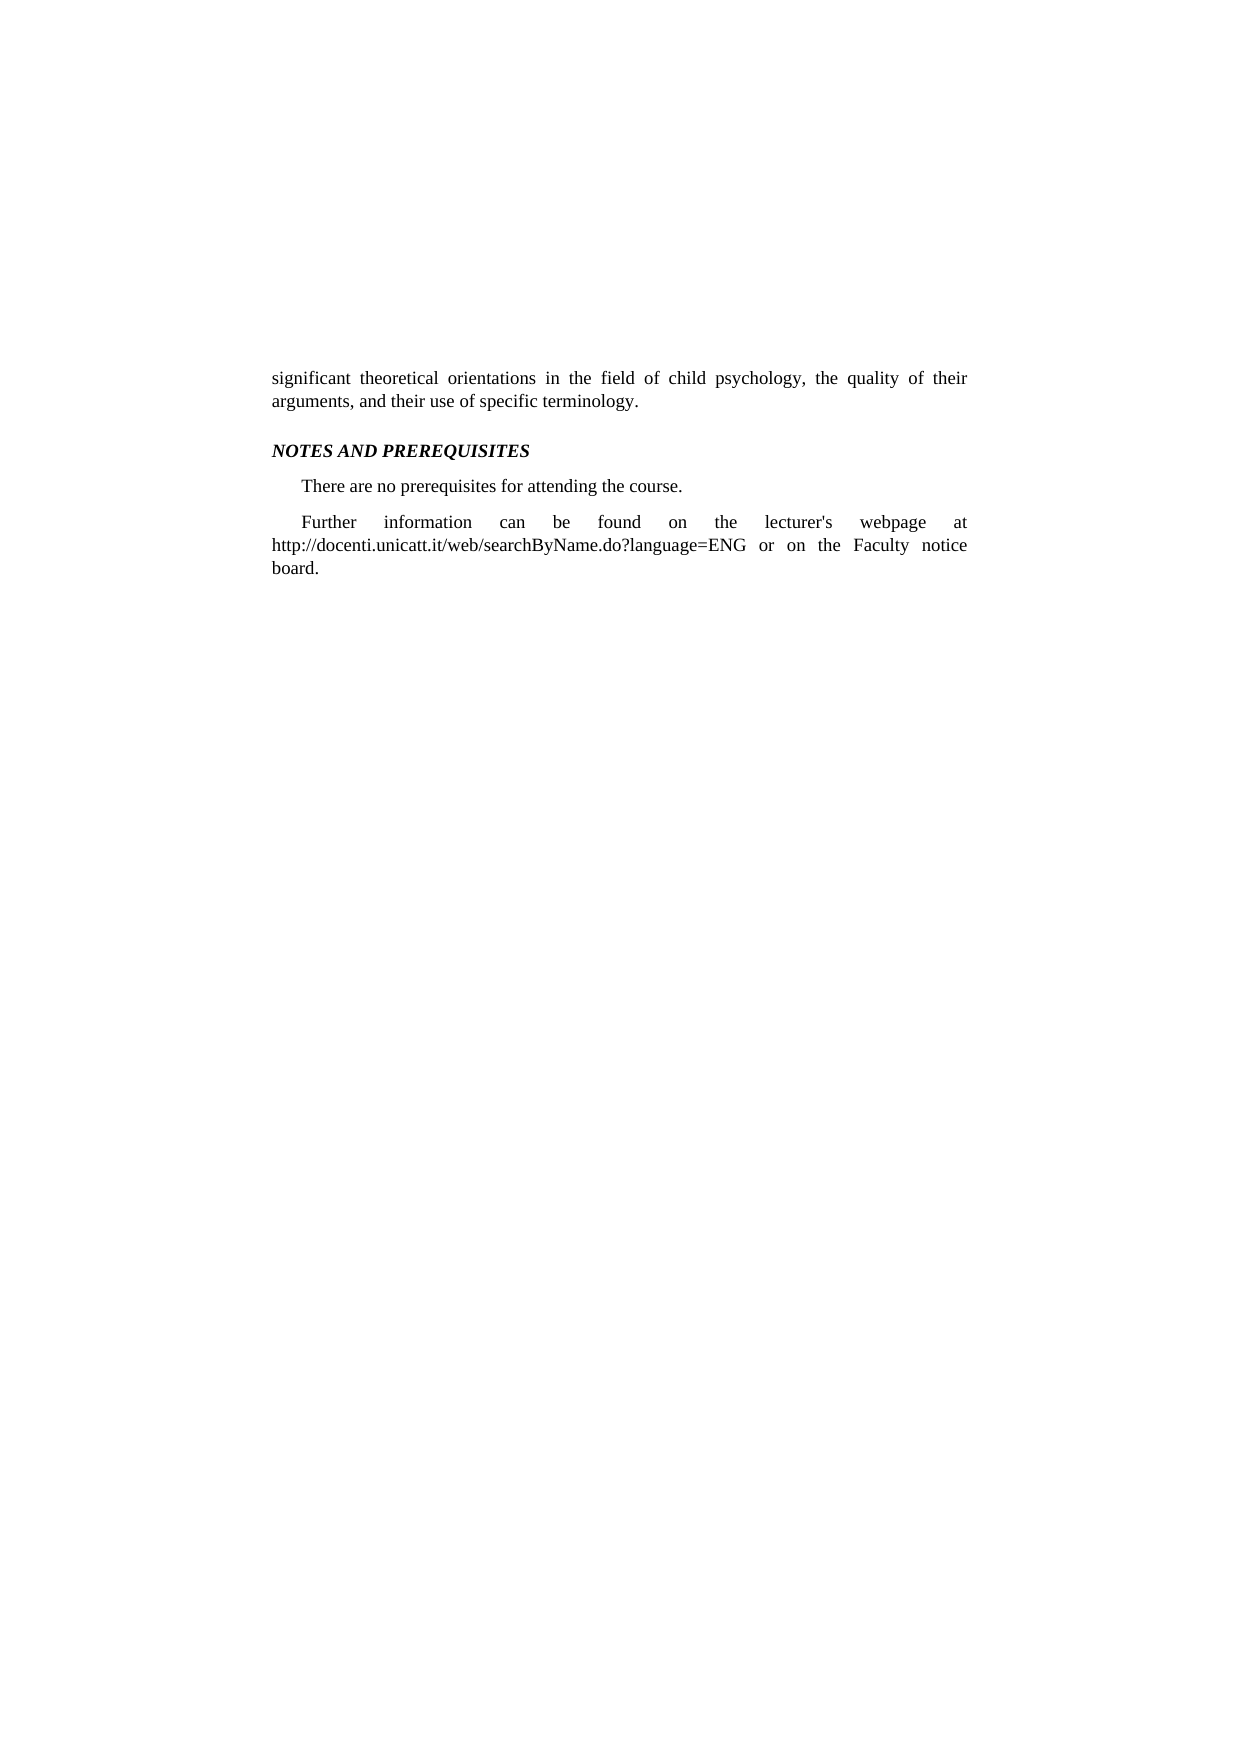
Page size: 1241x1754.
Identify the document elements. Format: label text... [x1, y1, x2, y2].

text NOTES AND PREREQUISITES [272, 437, 968, 462]
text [272, 366, 968, 412]
text There are no prerequisites for attending the course. [272, 474, 968, 497]
text Further information can be found on the lecturer's webpage at http://docenti.unicatt.it/web/searchByName.do?language=ENG or on the Faculty notice board. [272, 510, 968, 579]
